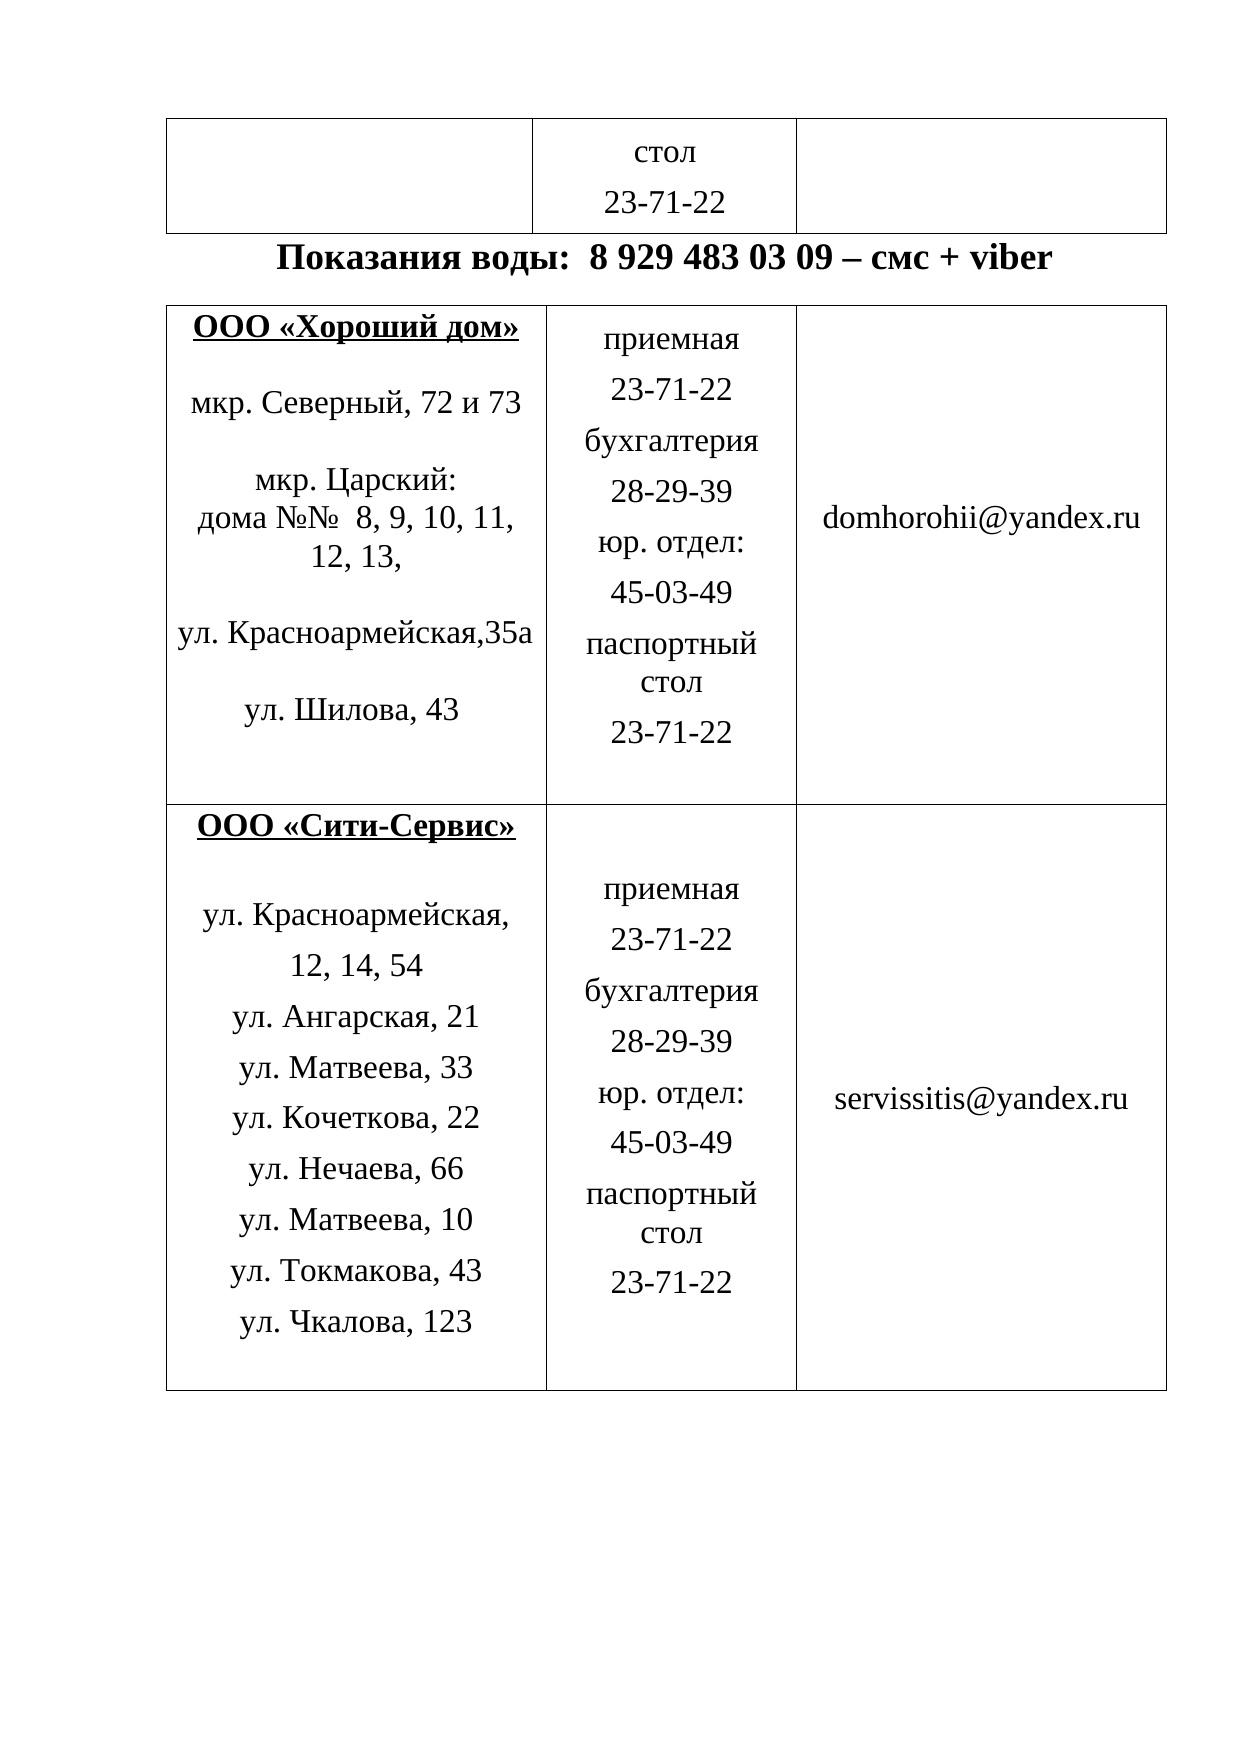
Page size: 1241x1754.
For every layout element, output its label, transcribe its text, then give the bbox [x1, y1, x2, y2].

table_header приемная 23-71-22 бухгалтерия 28-29-39 юр. отдел: 45-03-49 паспортный стол 23-71-22 [547, 306, 796, 804]
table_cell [167, 119, 532, 233]
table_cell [533, 119, 796, 233]
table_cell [797, 119, 1166, 233]
text Показания воды: 8 929 483 03 09 – смс + viber [177, 234, 1152, 277]
table_cell приемная 23-71-22 бухгалтерия 28-29-39 юр. отдел: 45-03-49 паспортный стол 23-71-22 [547, 805, 796, 1390]
table_cell ООО «Сити-Сервис» ул. Красноармейская, 12, 14, 54 ул. Ангарская, 21 ул. Матвеева, 33 ул. Кочеткова, 22 ул. Нечаева, 66 ул. Матвеева, 10 ул. Токмакова, 43 ул. Чкалова, 123 [167, 805, 546, 1390]
table_header ООО «Хороший дом» мкр. Северный, 72 и 73 мкр. Царский: дома №№ 8, 9, 10, 11, 12, 13, ул. Красноармейская,35а ул. Шилова, 43 [167, 306, 546, 804]
table_header domhorohii@yandex.ru [797, 306, 1166, 804]
table_cell servissitis@yandex.ru [797, 805, 1166, 1390]
